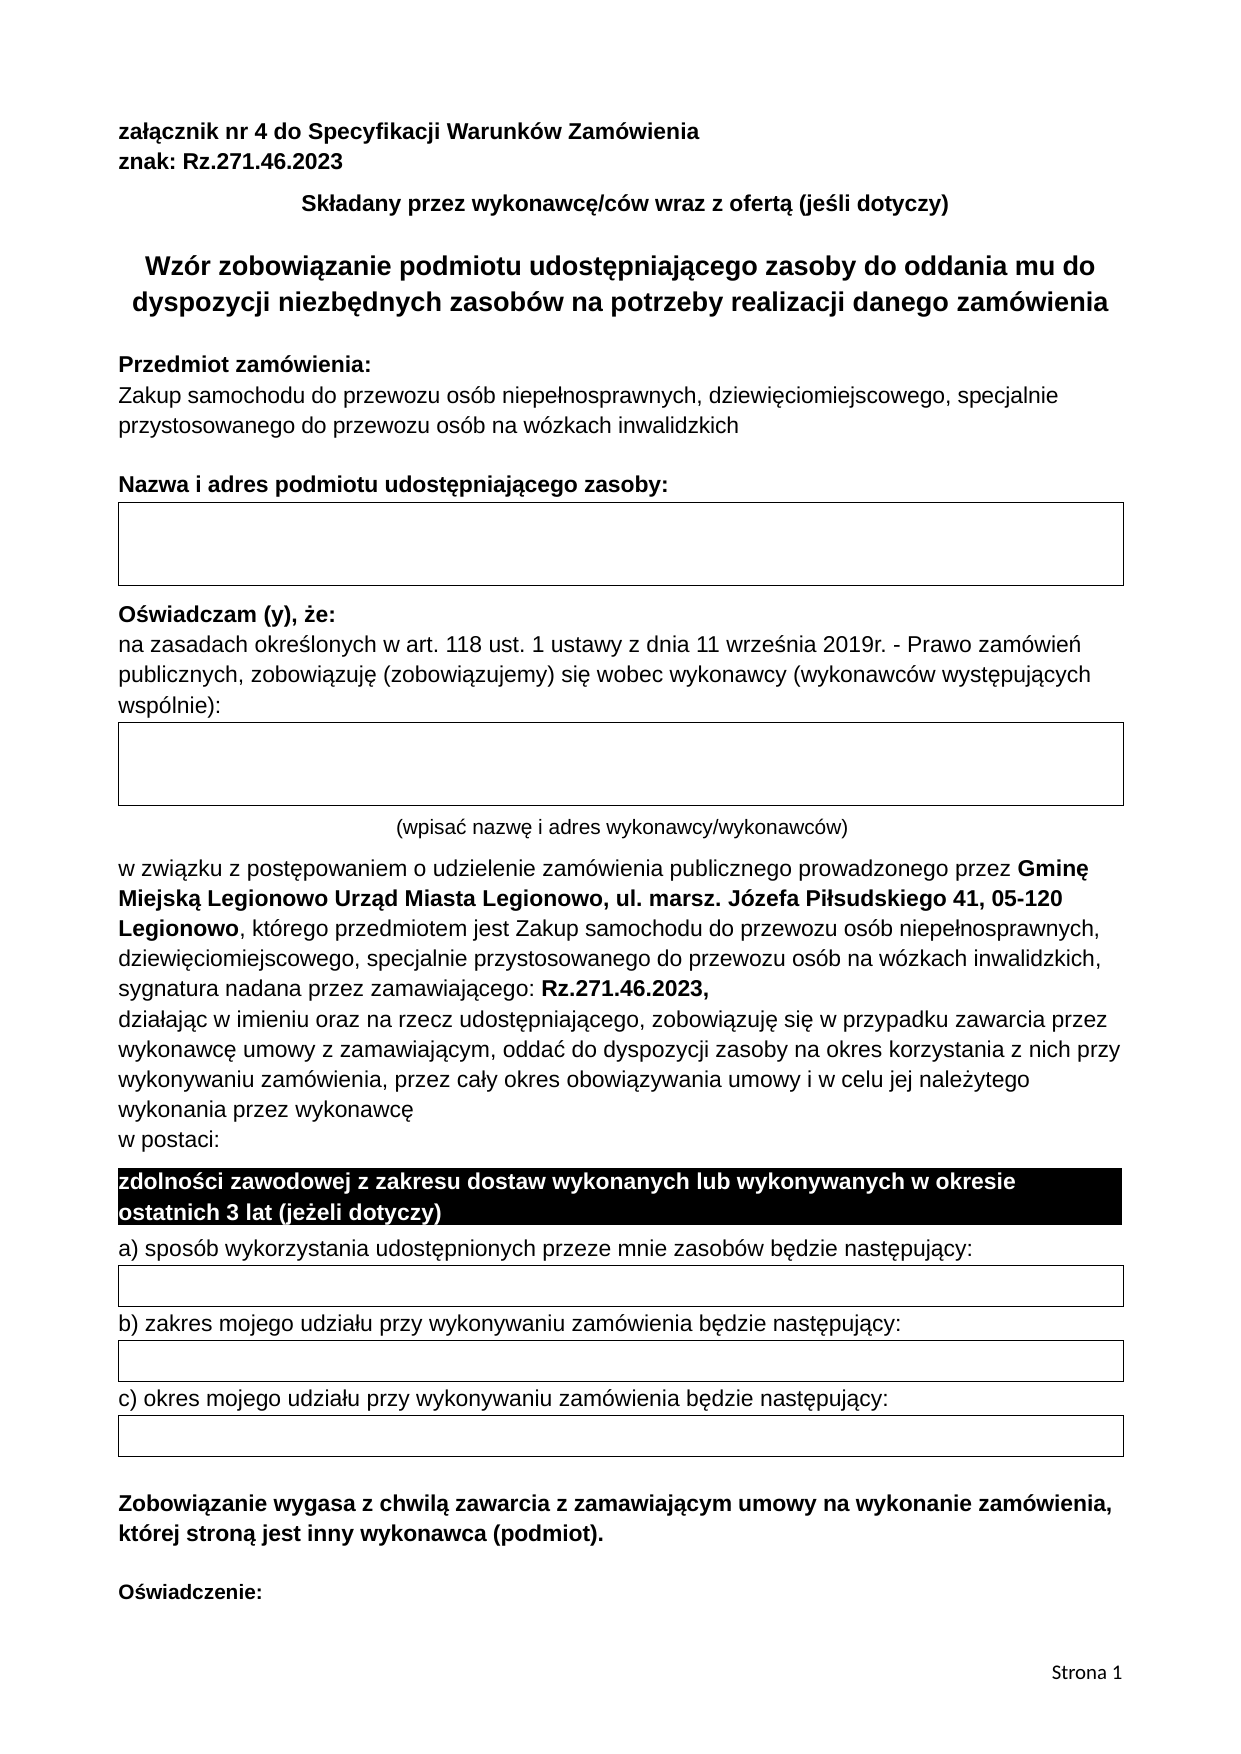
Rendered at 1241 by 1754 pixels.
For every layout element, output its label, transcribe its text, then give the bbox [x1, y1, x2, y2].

text a) sposób wykorzystania udostępnionych przeze mnie zasobów będzie następujący: [118, 1235, 1122, 1261]
text na zasadach określonych w art. 118 ust. 1 ustawy z dnia 11 września 2019r. - Prawo zamówień publicznych, zobowiązuję (zobowiązujemy) się wobec wykonawcy (wykonawców występujących wspólnie): [118, 631, 1122, 718]
text Przedmiot zamówienia: [118, 351, 1122, 378]
text Nazwa i adres podmiotu udostępniającego zasoby: [118, 471, 1122, 498]
text Oświadczenie: [118, 1580, 1122, 1604]
text znak: Rz.271.46.2023 [118, 148, 1122, 175]
list załącznik nr 4 do Specyfikacji Warunków Zamówienia [118, 118, 1122, 144]
text Zobowiązanie wygasa z chwilą zawarcia z zamawiającym umowy na wykonanie zamówienia, której stroną jest inny wykonawca (podmiot). [118, 1490, 1122, 1546]
list Wzór zobowiązanie podmiotu udostępniającego zasoby do oddania mu do dyspozycji niezbędnych zasobów na potrzeby realizacji danego zamówienia [118, 250, 1122, 317]
text Zakup samochodu do przewozu osób niepełnosprawnych, dziewięciomiejscowego, specjalnie przystosowanego do przewozu osób na wózkach inwalidzkich [118, 382, 1122, 438]
text (wpisać nazwę i adres wykonawcy/wykonawców) [396, 815, 1122, 839]
text c) okres mojego udziału przy wykonywaniu zamówienia będzie następujący: [118, 1385, 1122, 1411]
text w związku z postępowaniem o udzielenie zamówienia publicznego prowadzonego przez Gminę Miejską Legionowo Urząd Miasta Legionowo, ul. marsz. Józefa Piłsudskiego 41, 05-120 Legionowo, którego przedmiotem jest Zakup samochodu do przewozu osób niepełnosprawnych, dziewięciomiejscowego, specjalnie przystosowanego do przewozu osób na wózkach inwalidzkich, sygnatura nadana przez zamawiającego: Rz.271.46.2023, działając w imieniu oraz na rzecz udostępniającego, zobowiązuję się w przypadku zawarcia przez wykonawcę umowy z zamawiającym, oddać do dyspozycji zasoby na okres korzystania z nich przy wykonywaniu zamówienia, przez cały okres obowiązywania umowy i w celu jej należytego wykonania przez wykonawcę w postaci: [118, 854, 1122, 1153]
text Oświadczam (y), że: [118, 601, 1122, 627]
text zdolności zawodowej z zakresu dostaw wykonanych lub wykonywanych w okresie ostatnich 3 lat (jeżeli dotyczy) [118, 1168, 1122, 1225]
text Składany przez wykonawcę/ców wraz z ofertą (jeśli dotyczy) [301, 190, 1122, 217]
text b) zakres mojego udziału przy wykonywaniu zamówienia będzie następujący: [118, 1310, 1122, 1336]
